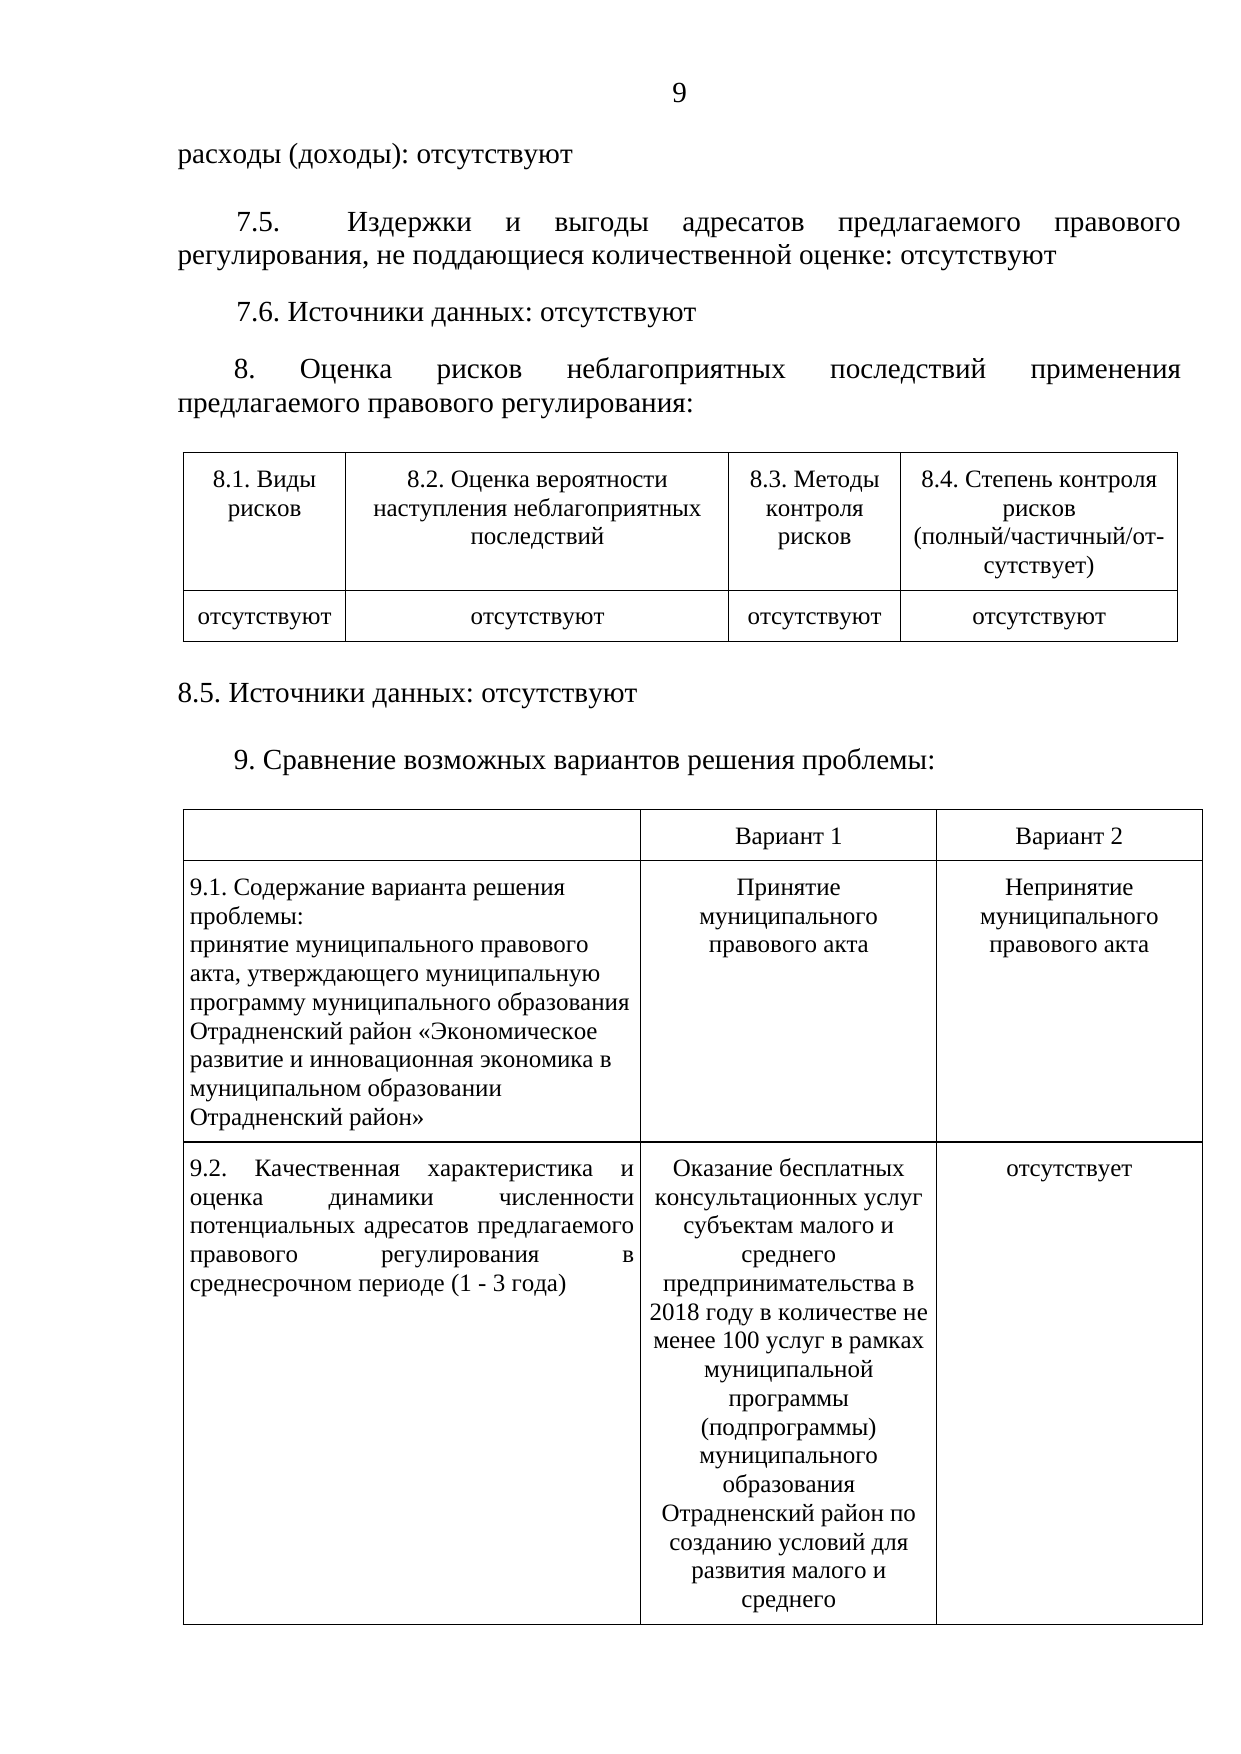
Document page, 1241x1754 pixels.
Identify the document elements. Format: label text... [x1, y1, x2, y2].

text 8. Оценка рисков неблагоприятных последствий применения предлагаемого правового регулирования: [177, 352, 1181, 419]
table_cell Принятие муниципального правового акта [641, 861, 936, 1141]
table_header Вариант 1 [641, 810, 936, 860]
table_header 8.4. Степень контроля рисков (полный/частичный/от-сутствует) [901, 453, 1177, 589]
text 7.5. Издержки и выгоды адресатов предлагаемого правового регулирования, не поддающиеся количественной оценке: отсутствуют [177, 204, 1181, 271]
table_cell Непринятие муниципального правового акта [937, 861, 1202, 1141]
text 9. Сравнение возможных вариантов решения проблемы: [177, 742, 1181, 776]
text 7.6. Источники данных: отсутствуют [177, 294, 1181, 328]
table_cell отсутствует [937, 1143, 1202, 1624]
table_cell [184, 1143, 640, 1624]
table_header 8.1. Виды рисков [184, 453, 345, 589]
table_cell отсутствуют [346, 591, 728, 641]
table_cell 9.1. Содержание варианта решения проблемы: принятие муниципального правового акта, утверждающего муниципальную программу муниципального образования Отрадненский район «Экономическое развитие и инновационная экономика в муниципальном образовании Отрадненский район» [184, 861, 640, 1141]
table_header [184, 810, 640, 860]
table_cell отсутствуют [901, 591, 1177, 641]
table_header 8.2. Оценка вероятности наступления неблагоприятных последствий [346, 453, 728, 589]
text 8.5. Источники данных: отсутствуют [177, 675, 1181, 709]
table_cell отсутствуют [729, 591, 900, 641]
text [177, 137, 1181, 170]
table_header Вариант 2 [937, 810, 1202, 860]
table_header 8.3. Методы контроля рисков [729, 453, 900, 589]
table_cell отсутствуют [184, 591, 345, 641]
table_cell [641, 1143, 936, 1624]
